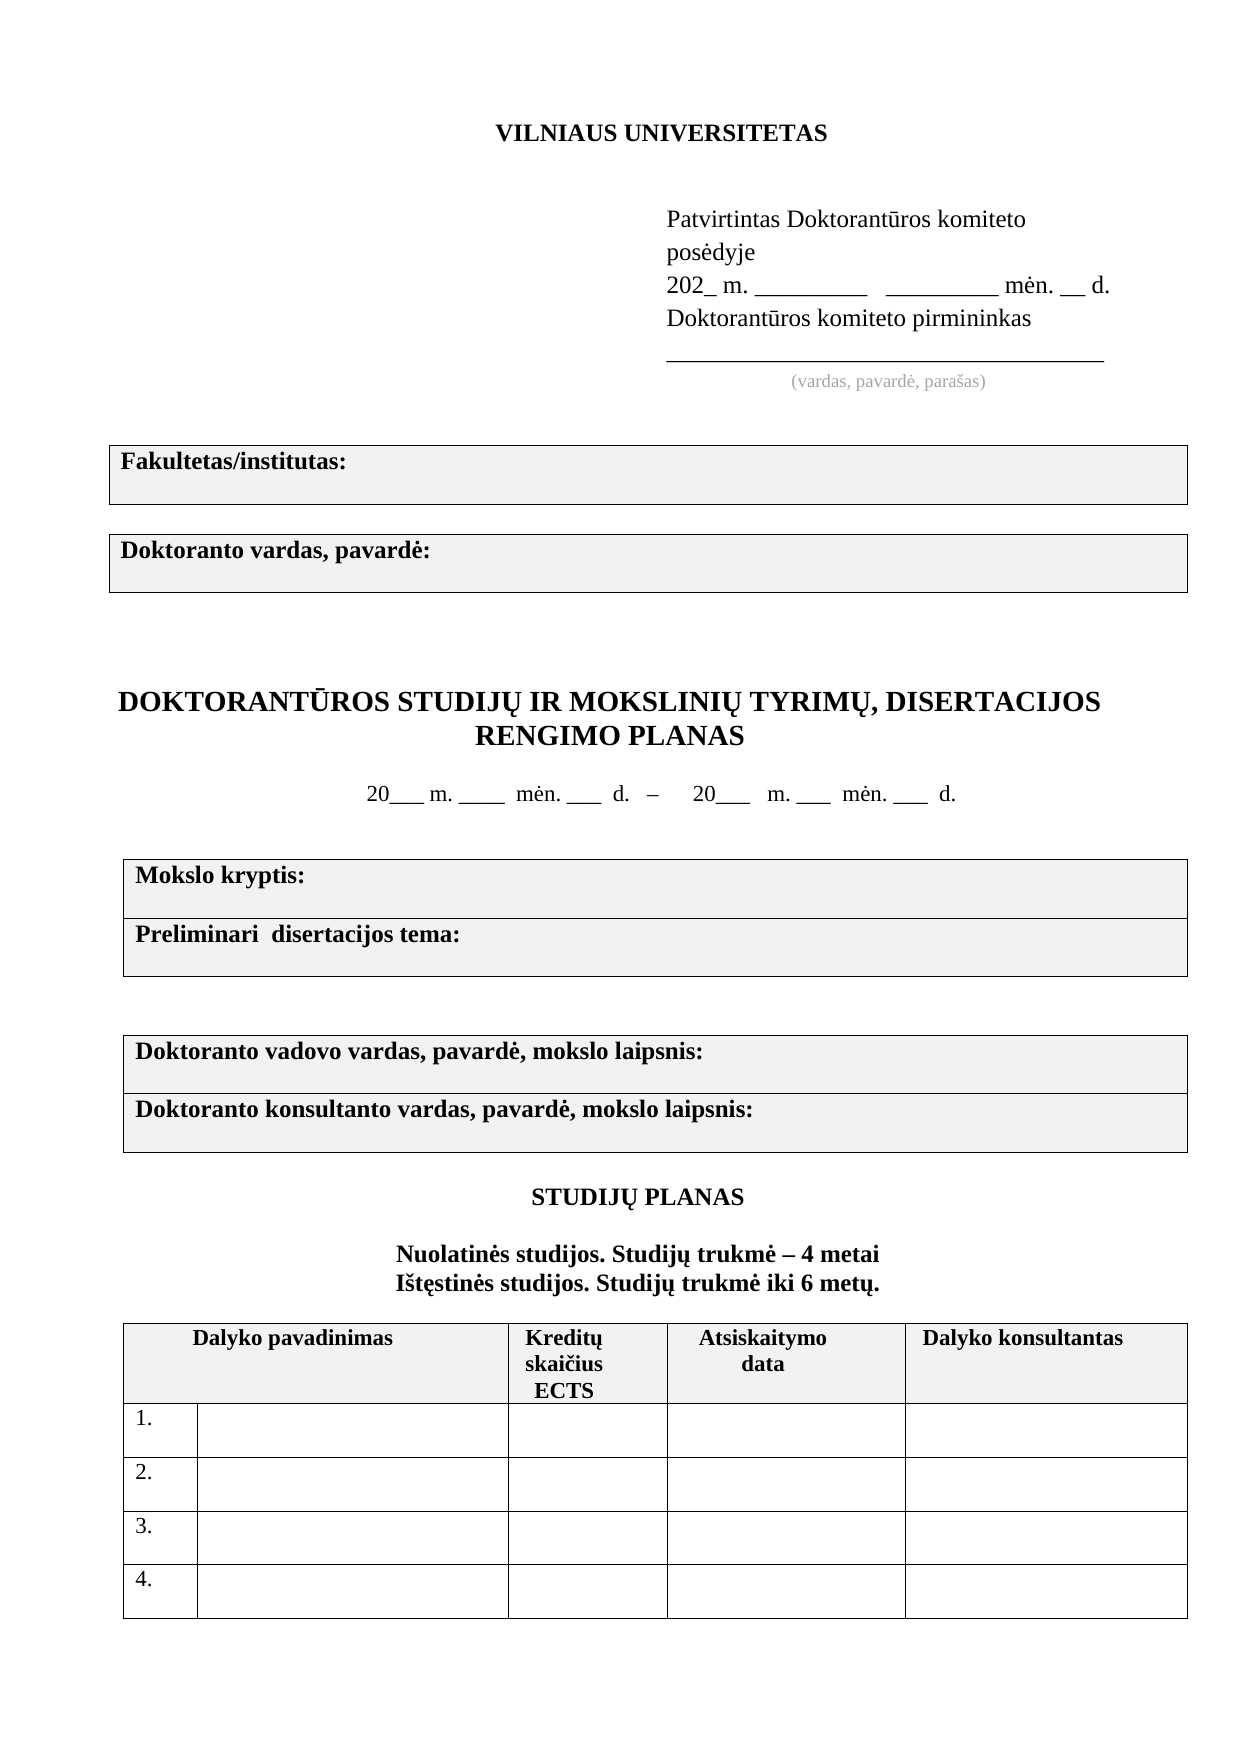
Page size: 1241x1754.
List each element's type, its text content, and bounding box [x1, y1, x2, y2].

table_cell [509, 1404, 667, 1457]
table_cell Doktoranto konsultanto vardas, pavardė, mokslo laipsnis: [124, 1094, 1187, 1152]
table_header Doktoranto vardas, pavardė: [110, 535, 1187, 592]
text 20___ m. ____ mėn. ___ d. – 20___ m. ___ mėn. ___ d. [201, 780, 1122, 806]
table_header Patvirtintas Doktorantūros komiteto posėdyje 202_ m. _________ _________ mėn. __ d. Doktorantūros komiteto pirmininkas ___________________________________ (vardas, pavardė, parašas) [655, 204, 1122, 394]
table_cell [198, 1404, 508, 1457]
table_cell [906, 1404, 1187, 1457]
table_cell [198, 1565, 508, 1618]
text STUDIJŲ PLANAS [201, 1182, 1075, 1210]
table_cell [124, 1512, 197, 1564]
table_header Dalyko konsultantas [906, 1324, 1187, 1403]
table_cell [668, 1458, 905, 1511]
text VILNIAUS UNIVERSITETAS [201, 118, 1122, 147]
table_header Fakultetas/institutas: [110, 446, 1187, 504]
text Ištęstinės studijos. Studijų trukmė iki 6 metų. [201, 1268, 1075, 1297]
table_cell [198, 1512, 508, 1564]
table_header Kreditų skaičius ECTS [509, 1324, 667, 1403]
table_cell Preliminari disertacijos tema: [124, 919, 1187, 976]
table_header Dalyko pavadinimas [124, 1324, 508, 1403]
table_cell [668, 1565, 905, 1618]
text Nuolatinės studijos. Studijų trukmė – 4 metai [201, 1239, 1075, 1268]
table_cell [509, 1458, 667, 1511]
table_cell [124, 1404, 197, 1457]
table_header Mokslo kryptis: [124, 860, 1187, 918]
table_cell [906, 1512, 1187, 1564]
table_cell [124, 1565, 197, 1618]
table_cell [668, 1512, 905, 1564]
table_cell [906, 1458, 1187, 1511]
table_cell [124, 1458, 197, 1511]
table_cell [509, 1512, 667, 1564]
table_cell [906, 1565, 1187, 1618]
table_header Doktoranto vadovo vardas, pavardė, mokslo laipsnis: [124, 1036, 1187, 1093]
text DOKTORANTŪROS STUDIJŲ IR MOKSLINIŲ TYRIMŲ, DISERTACIJOS RENGIMO PLANAS [97, 684, 1122, 751]
table_cell [198, 1458, 508, 1511]
table_header Atsiskaitymo data [668, 1324, 905, 1403]
table_cell [509, 1565, 667, 1618]
table_cell [668, 1404, 905, 1457]
